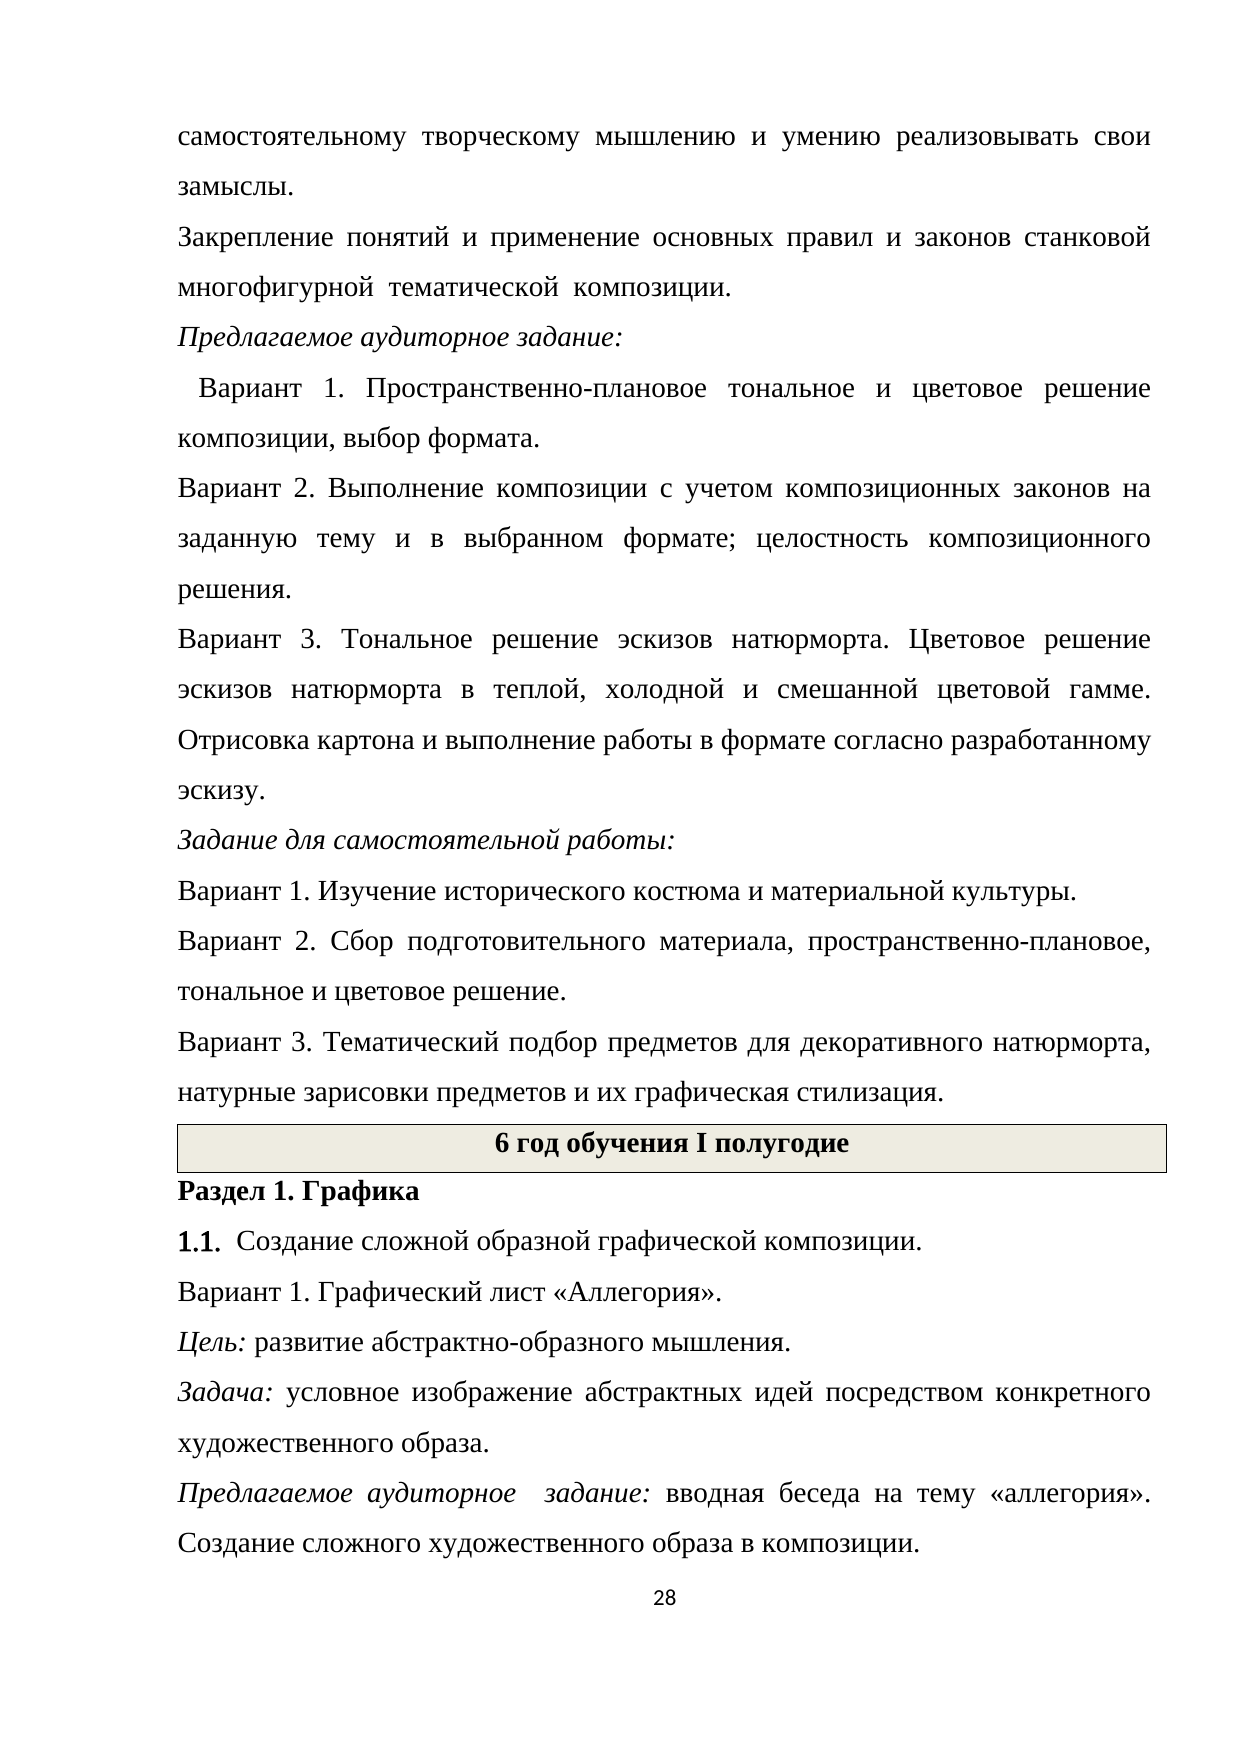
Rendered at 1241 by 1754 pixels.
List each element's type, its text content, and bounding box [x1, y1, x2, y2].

text Вариант 1. Изучение исторического костюма и материальной культуры. [177, 873, 1152, 906]
text Цель: развитие абстрактно-образного мышления. [177, 1324, 1152, 1358]
text Вариант 2. Сбор подготовительного материала, пространственно-плановое, тональное и цветовое решение. [177, 923, 1152, 1007]
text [177, 118, 1152, 202]
text Раздел 1. Графика [177, 1173, 1152, 1207]
text Предлагаемое аудиторное задание: [177, 319, 1152, 353]
list Создание сложной образной графической композиции. [177, 1223, 1152, 1257]
text Задача: условное изображение абстрактных идей посредством конкретного художественного образа. [177, 1374, 1152, 1458]
text Вариант 1. Графический лист «Аллегория». [177, 1274, 1152, 1307]
text Предлагаемое аудиторное задание: вводная беседа на тему «аллегория». Создание сложного художественного образа в композиции. [177, 1475, 1152, 1559]
text Вариант 3. Тональное решение эскизов натюрморта. Цветовое решение эскизов натюрморта в теплой, холодной и смешанной цветовой гамме. Отрисовка картона и выполнение работы в формате согласно разработанному эскизу. [177, 621, 1152, 806]
text Вариант 3. Тематический подбор предметов для декоративного натюрморта, натурные зарисовки предметов и их графическая стилизация. [177, 1024, 1152, 1108]
text Задание для самостоятельной работы: [177, 822, 1152, 856]
text Закрепление понятий и применение основных правил и законов станковой многофигурной тематической композиции. [177, 219, 1152, 303]
table_header 6 год обучения Ι полугодие [178, 1125, 1166, 1172]
text Вариант 2. Выполнение композиции с учетом композиционных законов на заданную тему и в выбранном формате; целостность композиционного решения. [177, 470, 1152, 604]
text Вариант 1. Пространственно-плановое тональное и цветовое решение композиции, выбор формата. [177, 370, 1152, 453]
